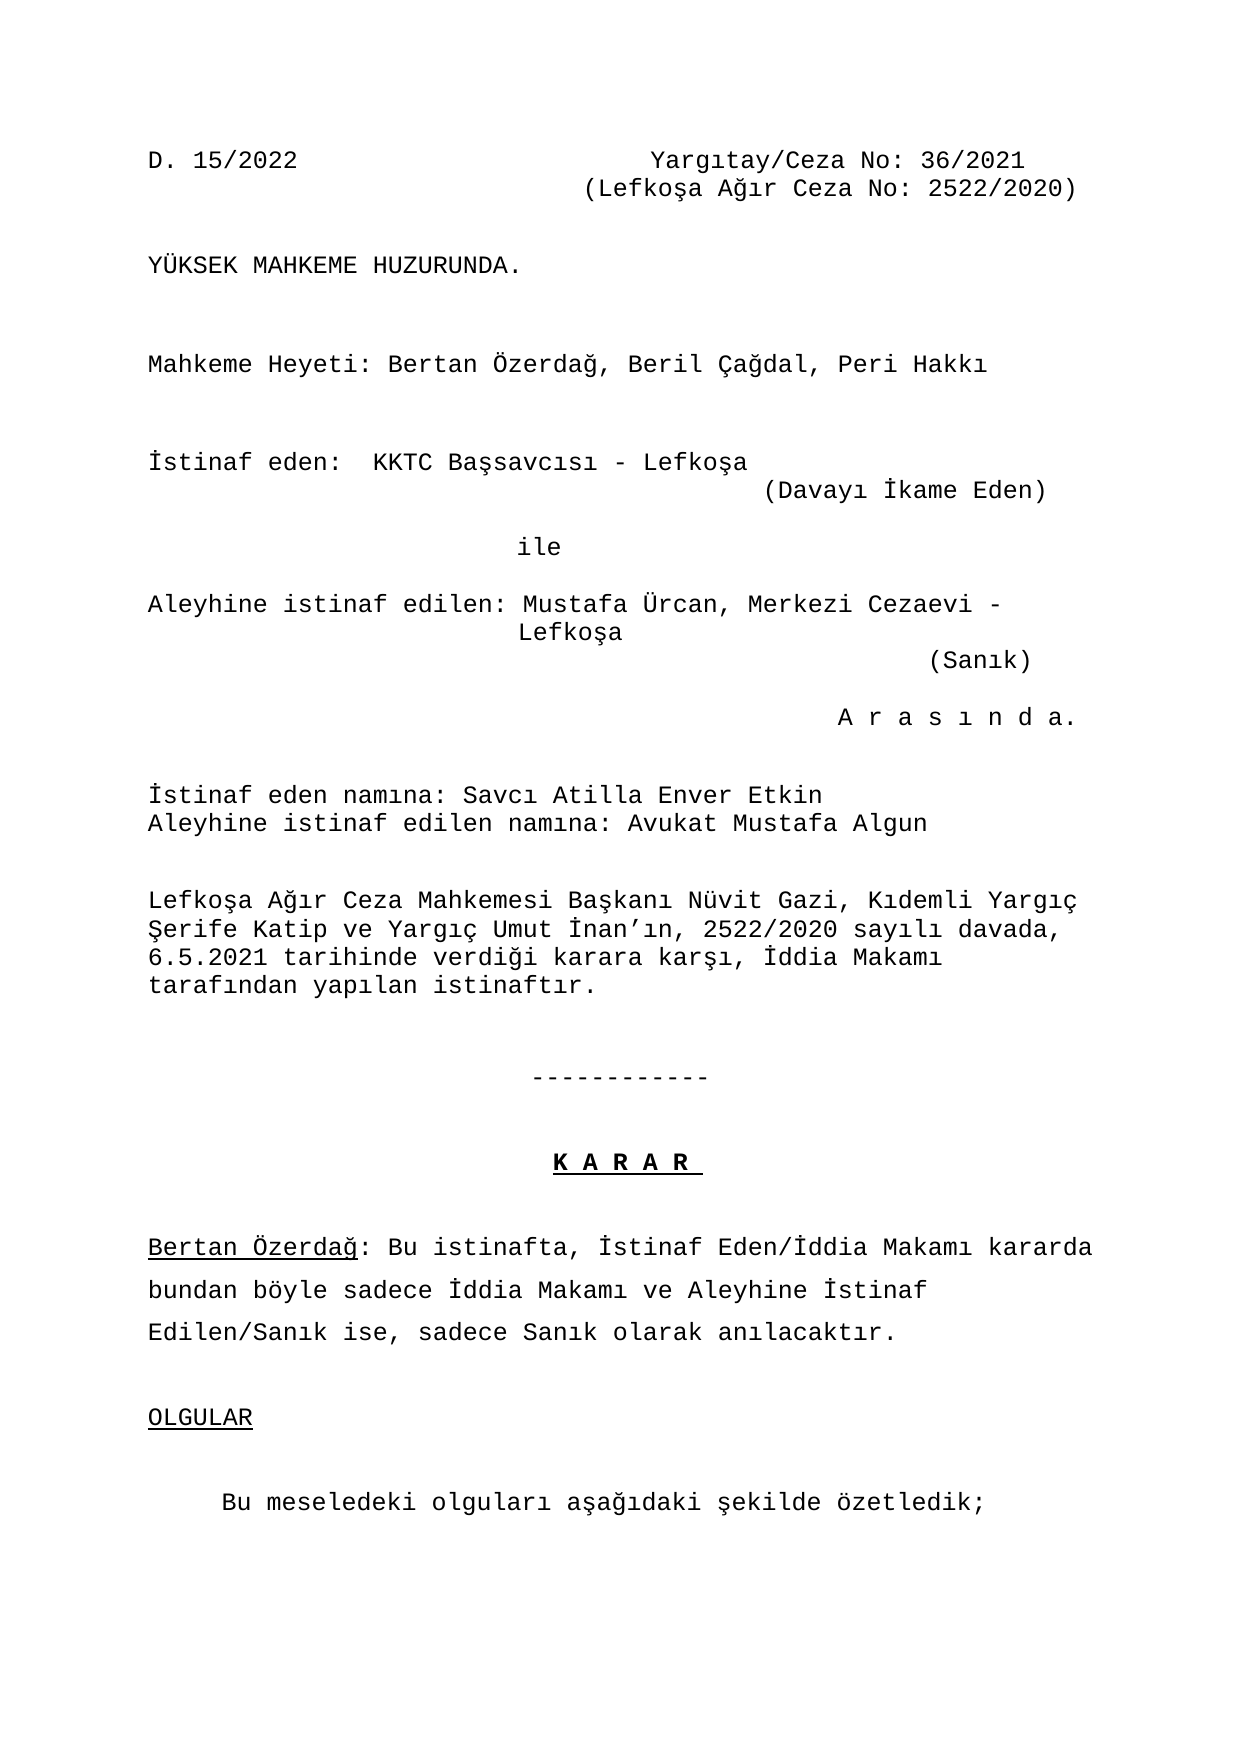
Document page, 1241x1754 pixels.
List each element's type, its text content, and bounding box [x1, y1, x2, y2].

text D. 15/2022 Yargıtay/Ceza No: 36/2021 [148, 148, 1093, 176]
text Bertan Özerdağ: Bu istinafta, İstinaf Eden/İddia Makamı kararda bundan böyle sadece İddia Makamı ve Aleyhine İstinaf Edilen/Sanık ise, sadece Sanık olarak anılacaktır. [148, 1235, 1093, 1348]
text ------------ [148, 1065, 1093, 1093]
text İstinaf eden namına: Savcı Atilla Enver Etkin [148, 782, 1093, 811]
text A r a s ı n d a. [148, 705, 1093, 733]
text Bu meseledeki olguları aşağıdaki şekilde özetledik; [148, 1490, 1093, 1518]
text (Lefkoşa Ağır Ceza No: 2522/2020) [148, 176, 1093, 204]
text Aleyhine istinaf edilen: Mustafa Ürcan, Merkezi Cezaevi - Lefkoşa [148, 591, 1093, 648]
text YÜKSEK MAHKEME HUZURUNDA. [148, 253, 1093, 281]
text (Sanık) [148, 648, 1093, 676]
text İstinaf eden: KKTC Başsavcısı - Lefkoşa [148, 450, 1093, 478]
text Aleyhine istinaf edilen namına: Avukat Mustafa Algun [148, 811, 1093, 839]
text Mahkeme Heyeti: Bertan Özerdağ, Beril Çağdal, Peri Hakkı [148, 351, 1093, 380]
text K A R A R [148, 1150, 1093, 1178]
text ile [148, 535, 1093, 563]
text (Davayı İkame Eden) [148, 478, 1093, 506]
text OLGULAR [148, 1405, 1093, 1433]
text Lefkoşa Ağır Ceza Mahkemesi Başkanı Nüvit Gazi, Kıdemli Yargıç Şerife Katip ve Yargıç Umut İnan’ın, 2522/2020 sayılı davada, 6.5.2021 tarihinde verdiği karara karşı, İddia Makamı tarafından yapılan istinaftır. [148, 888, 1093, 1001]
